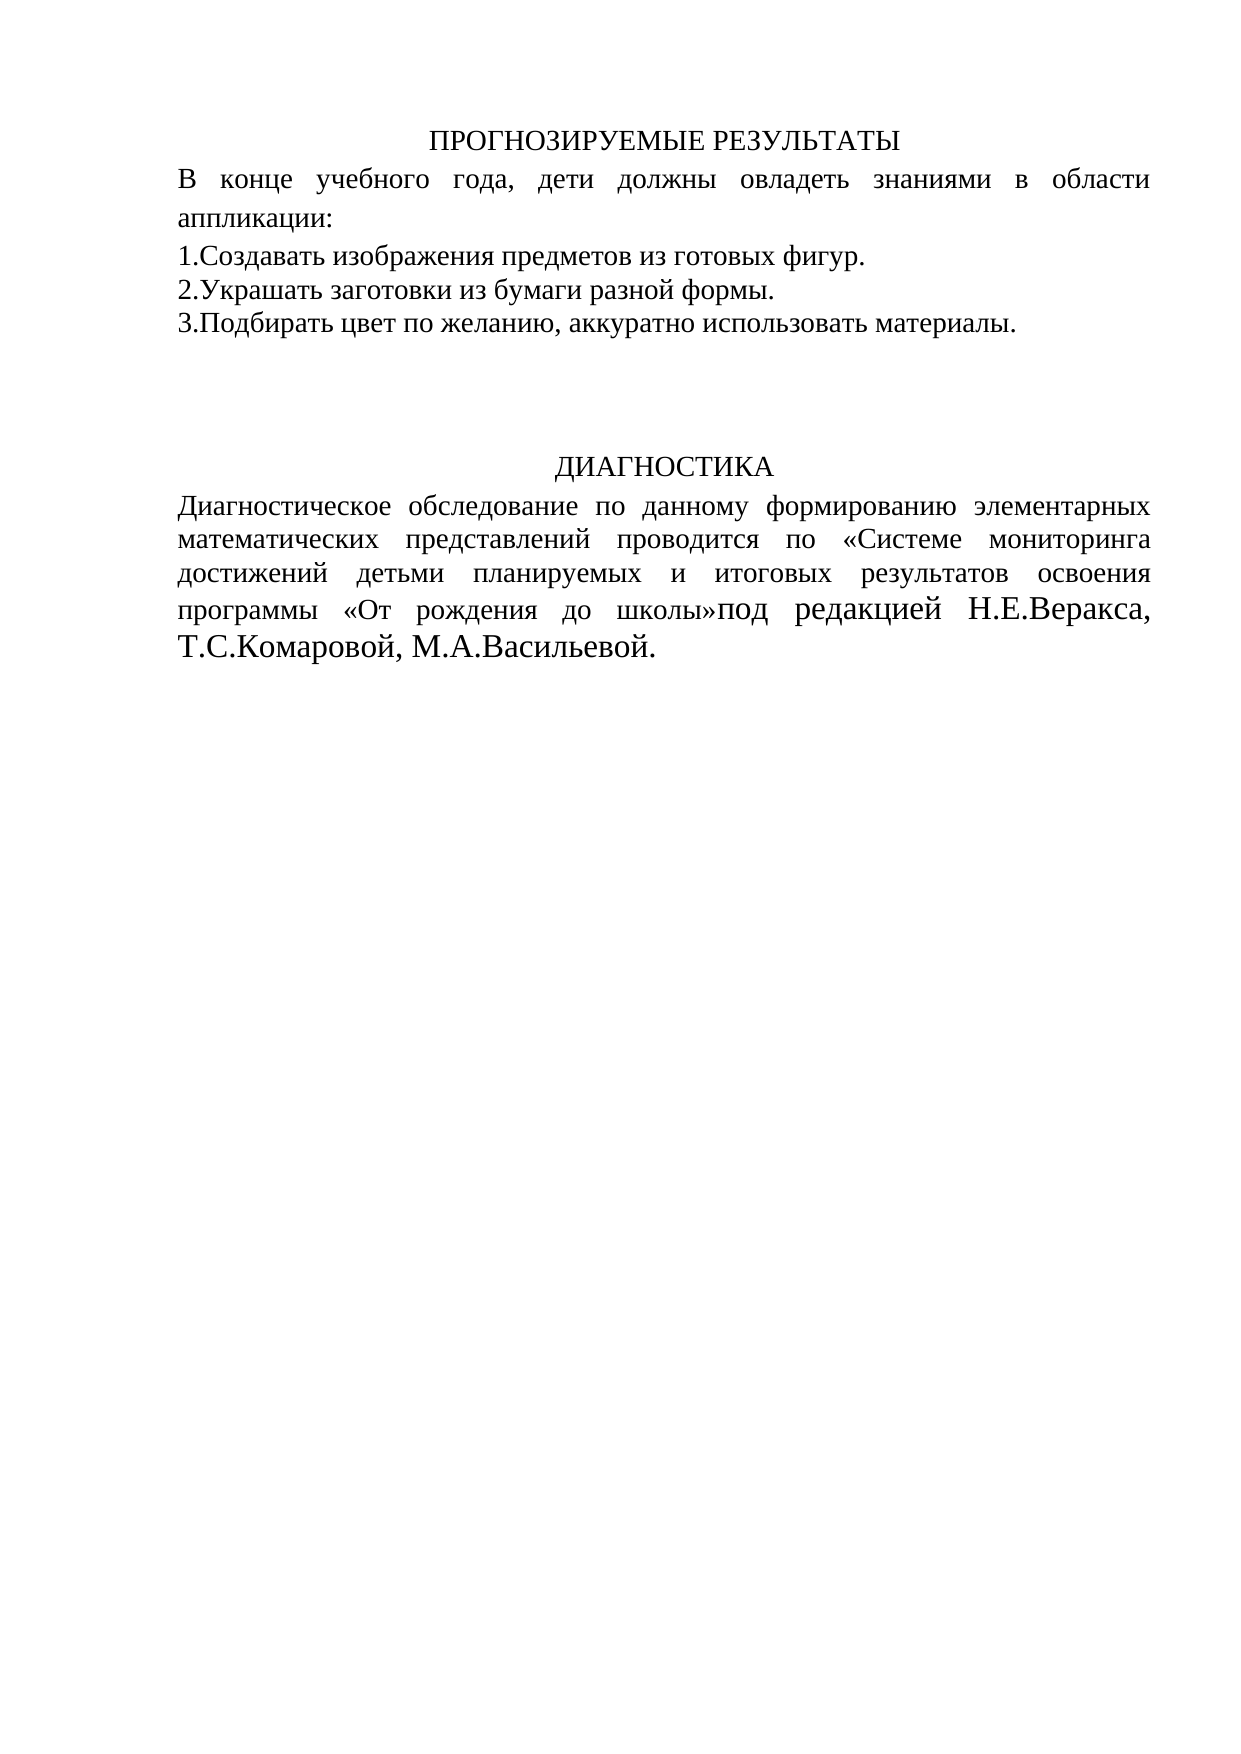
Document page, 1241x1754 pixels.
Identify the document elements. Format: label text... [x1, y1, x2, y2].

text 2.Украшать заготовки из бумаги разной формы. [177, 272, 1152, 306]
text В конце учебного года, дети должны овладеть знаниями в области аппликации: [177, 161, 1152, 233]
text Диагностическое обследование по данному формированию элементарных математических представлений проводится по «Системе мониторинга достижений детьми планируемых и итоговых результатов освоения программы «От рождения до школы»под редакцией Н.Е.Веракса, Т.С.Комаровой, М.А.Васильевой. [177, 488, 1152, 665]
text ДИАГНОСТИКА [177, 449, 1152, 483]
text ПРОГНОЗИРУЕМЫЕ РЕЗУЛЬТАТЫ [177, 123, 1152, 156]
text 3.Подбирать цвет по желанию, аккуратно использовать материалы. [177, 306, 1152, 339]
text 1.Создавать изображения предметов из готовых фигур. [177, 238, 1152, 272]
